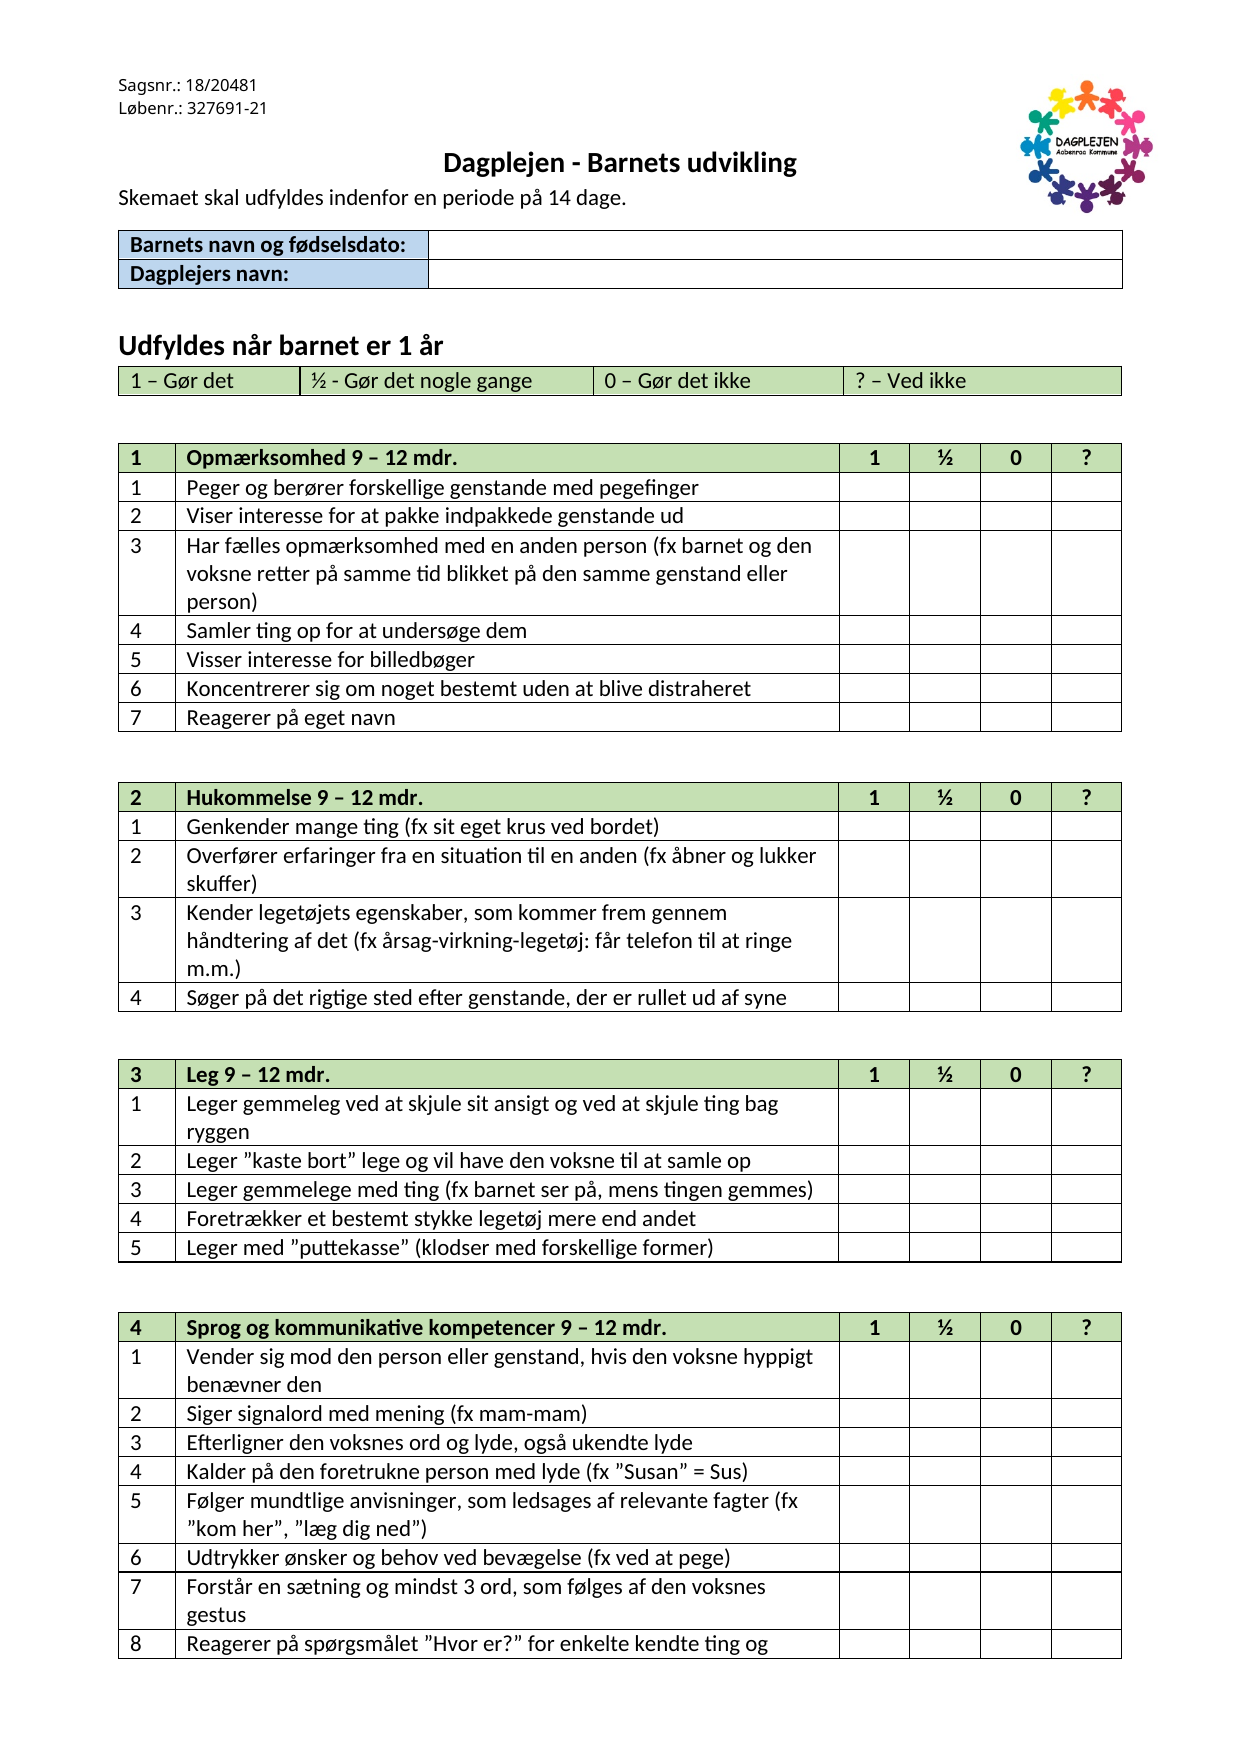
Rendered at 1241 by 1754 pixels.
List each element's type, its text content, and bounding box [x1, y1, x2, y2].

table_cell [1052, 531, 1121, 615]
table_cell [839, 812, 909, 840]
subtitle Dagplejen - Barnets udvikling [118, 144, 1015, 180]
table_cell 1 [119, 1342, 175, 1398]
table_cell [910, 473, 980, 501]
table_cell [840, 531, 909, 615]
table_cell [910, 1089, 980, 1145]
table_cell [1052, 1146, 1121, 1174]
table_cell Følger mundtlige anvisninger, som ledsages af relevante fagter (fx ”kom her”, ”læg dig ned”) [176, 1486, 839, 1542]
table_header ½ [910, 1313, 980, 1341]
table_cell [840, 1573, 909, 1628]
table_cell [910, 1428, 980, 1456]
table_header 1 – Gør det [119, 367, 299, 394]
table_header 2 [119, 783, 175, 811]
table_cell [981, 841, 1051, 897]
table_cell 7 [119, 1573, 175, 1628]
table_cell [1052, 1457, 1121, 1485]
table_cell 3 [119, 1428, 175, 1456]
table_cell [981, 616, 1051, 644]
table_cell [1052, 645, 1121, 673]
table_header 4 [119, 1313, 175, 1341]
table_cell [839, 898, 909, 982]
table_cell [981, 1399, 1051, 1427]
table_cell [839, 1089, 909, 1145]
table_header 0 [981, 444, 1051, 472]
table_cell [1052, 898, 1121, 982]
table_cell [981, 1573, 1051, 1628]
table_header 1 [839, 783, 909, 811]
table_cell [840, 1428, 909, 1456]
table_cell Kalder på den foretrukne person med lyde (fx ”Susan” = Sus) [176, 1457, 839, 1485]
table_cell 2 [119, 502, 175, 530]
table_cell [981, 1089, 1051, 1145]
table_cell [1052, 1428, 1121, 1456]
table_cell 4 [119, 616, 175, 644]
table_cell [839, 1146, 909, 1174]
table_cell [840, 1399, 909, 1427]
table_cell Koncentrerer sig om noget bestemt uden at blive distraheret [176, 674, 839, 702]
table_cell [910, 1630, 980, 1658]
table_cell [981, 473, 1051, 501]
table_header 0 [981, 1060, 1051, 1088]
table_cell Visser interesse for billedbøger [176, 645, 839, 673]
table_cell 1 [119, 1089, 175, 1145]
table_cell [981, 1233, 1051, 1261]
table_cell 7 [119, 703, 175, 731]
table_cell [981, 1544, 1051, 1571]
table_cell Leger med ”puttekasse” (klodser med forskellige former) [176, 1233, 838, 1261]
table_cell [1052, 1204, 1121, 1232]
table_cell Vender sig mod den person eller genstand, hvis den voksne hyppigt benævner den [176, 1342, 839, 1398]
table_cell [910, 983, 980, 1011]
table_cell 5 [119, 1233, 175, 1261]
table_header 3 [119, 1060, 175, 1088]
table_cell [840, 703, 909, 731]
table_header 0 [981, 1313, 1051, 1341]
table_header ? [1052, 1060, 1121, 1088]
table_cell Efterligner den voksnes ord og lyde, også ukendte lyde [176, 1428, 839, 1456]
table_header Leg 9 – 12 mdr. [176, 1060, 838, 1088]
table_cell [910, 616, 980, 644]
table_cell [1052, 812, 1121, 840]
text Skemaet skal udfyldes indenfor en periode på 14 dage. [118, 183, 1015, 211]
table_cell [910, 898, 980, 982]
table_cell 1 [119, 473, 175, 501]
table_cell [1052, 473, 1121, 501]
table_cell [1052, 841, 1121, 897]
table_cell [429, 260, 1122, 288]
table_cell [910, 1175, 980, 1203]
table_cell [981, 703, 1051, 731]
table_cell [910, 1204, 980, 1232]
table_cell [981, 1630, 1051, 1658]
table_header ? [1052, 444, 1121, 472]
table_cell [910, 812, 980, 840]
table_cell [1052, 1175, 1121, 1203]
table_cell 8 [119, 1630, 175, 1658]
table_cell [1052, 1486, 1121, 1542]
table_header ? – Ved ikke [844, 367, 1121, 394]
table_cell 1 [119, 812, 175, 840]
table_header Hukommelse 9 – 12 mdr. [176, 783, 838, 811]
table_cell [840, 1544, 909, 1571]
table_cell Leger gemmeleg ved at skjule sit ansigt og ved at skjule ting bag ryggen [176, 1089, 838, 1145]
table_cell Kender legetøjets egenskaber, som kommer frem gennem håndtering af det (fx årsag-virkning-legetøj: får telefon til at ringe m.m.) [176, 898, 838, 982]
table_cell Udtrykker ønsker og behov ved bevægelse (fx ved at pege) [176, 1544, 839, 1571]
table_cell [840, 473, 909, 501]
table_cell [910, 1399, 980, 1427]
table_header ? [1052, 1313, 1121, 1341]
table_cell [839, 841, 909, 897]
table_cell Siger signalord med mening (fx mam-mam) [176, 1399, 839, 1427]
table_cell [981, 1175, 1051, 1203]
table_header [429, 231, 1122, 258]
table_cell [910, 674, 980, 702]
table_cell [839, 983, 909, 1011]
table_cell [910, 1457, 980, 1485]
table_cell [840, 1457, 909, 1485]
table_cell [840, 674, 909, 702]
table_cell [910, 1233, 980, 1261]
table_cell [1052, 616, 1121, 644]
table_cell [1052, 1573, 1121, 1628]
table_cell [1052, 1089, 1121, 1145]
table_cell Dagplejers navn: [119, 260, 428, 288]
table_cell [1052, 703, 1121, 731]
table_cell Viser interesse for at pakke indpakkede genstande ud [176, 502, 839, 530]
table_cell [1052, 1233, 1121, 1261]
table_cell [910, 1342, 980, 1398]
table_cell 5 [119, 1486, 175, 1542]
table_cell 2 [119, 1399, 175, 1427]
table_cell Reagerer på eget navn [176, 703, 839, 731]
table_cell [981, 1342, 1051, 1398]
table_cell [981, 1204, 1051, 1232]
table_cell [910, 703, 980, 731]
table_cell [910, 502, 980, 530]
table_cell [1052, 1630, 1121, 1658]
table_cell 3 [119, 898, 175, 982]
table_cell Peger og berører forskellige genstande med pegefinger [176, 473, 839, 501]
table_cell [839, 1233, 909, 1261]
table_header Sprog og kommunikative kompetencer 9 – 12 mdr. [176, 1313, 839, 1341]
table_cell Leger gemmelege med ting (fx barnet ser på, mens tingen gemmes) [176, 1175, 838, 1203]
table_header 0 [981, 783, 1051, 811]
table_header Barnets navn og fødselsdato: [119, 231, 428, 258]
table_cell Har fælles opmærksomhed med en anden person (fx barnet og den voksne retter på samme tid blikket på den samme genstand eller person) [176, 531, 839, 615]
table_header Opmærksomhed 9 – 12 mdr. [176, 444, 839, 472]
table_cell [1052, 674, 1121, 702]
table_cell [910, 531, 980, 615]
table_header 1 [119, 444, 175, 472]
table_header 0 – Gør det ikke [594, 367, 843, 394]
table_cell 3 [119, 1175, 175, 1203]
table_cell Genkender mange ting (fx sit eget krus ved bordet) [176, 812, 838, 840]
table_header ½ - Gør det nogle gange [301, 367, 593, 394]
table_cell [176, 1630, 839, 1658]
table_cell [1052, 502, 1121, 530]
table_header 1 [840, 444, 909, 472]
table_header 1 [839, 1060, 909, 1088]
table_header 1 [840, 1313, 909, 1341]
table_cell Forstår en sætning og mindst 3 ord, som følges af den voksnes gestus [176, 1573, 839, 1628]
table_cell [840, 616, 909, 644]
table_cell 2 [119, 1146, 175, 1174]
table_cell Overfører erfaringer fra en situation til en anden (fx åbner og lukker skuffer) [176, 841, 838, 897]
table_cell [981, 531, 1051, 615]
table_cell [981, 812, 1051, 840]
table_cell [1052, 1399, 1121, 1427]
table_cell [910, 1486, 980, 1542]
table_cell [910, 1146, 980, 1174]
table_cell [981, 1146, 1051, 1174]
table_cell [981, 645, 1051, 673]
table_cell [1052, 1342, 1121, 1398]
table_cell [840, 1630, 909, 1658]
table_cell [840, 502, 909, 530]
table_cell Samler ting op for at undersøge dem [176, 616, 839, 644]
table_cell 6 [119, 1544, 175, 1571]
table_cell [910, 1544, 980, 1571]
table_cell Foretrækker et bestemt stykke legetøj mere end andet [176, 1204, 838, 1232]
table_cell [1052, 1544, 1121, 1571]
table_cell Leger ”kaste bort” lege og vil have den voksne til at samle op [176, 1146, 838, 1174]
table_header ? [1052, 783, 1121, 811]
text Udfyldes når barnet er 1 år [118, 289, 1122, 363]
table_cell [981, 674, 1051, 702]
table_cell [840, 645, 909, 673]
table_cell [910, 1573, 980, 1628]
table_cell 2 [119, 841, 175, 897]
table_header ½ [910, 444, 980, 472]
picture [1015, 74, 1159, 216]
table_cell Søger på det rigtige sted efter genstande, der er rullet ud af syne [176, 983, 838, 1011]
table_cell 6 [119, 674, 175, 702]
table_cell [981, 983, 1051, 1011]
table_cell [981, 898, 1051, 982]
table_cell [839, 1204, 909, 1232]
table_cell [981, 502, 1051, 530]
table_cell [840, 1486, 909, 1542]
table_cell 5 [119, 645, 175, 673]
table_header ½ [910, 1060, 980, 1088]
table_cell [839, 1175, 909, 1203]
table_cell [981, 1486, 1051, 1542]
table_cell [910, 645, 980, 673]
table_cell [910, 841, 980, 897]
table_cell 4 [119, 983, 175, 1011]
table_cell [981, 1457, 1051, 1485]
table_cell [1052, 983, 1121, 1011]
table_header ½ [910, 783, 980, 811]
table_cell 4 [119, 1204, 175, 1232]
table_cell [981, 1428, 1051, 1456]
table_cell 4 [119, 1457, 175, 1485]
table_cell [840, 1342, 909, 1398]
table_cell 3 [119, 531, 175, 615]
